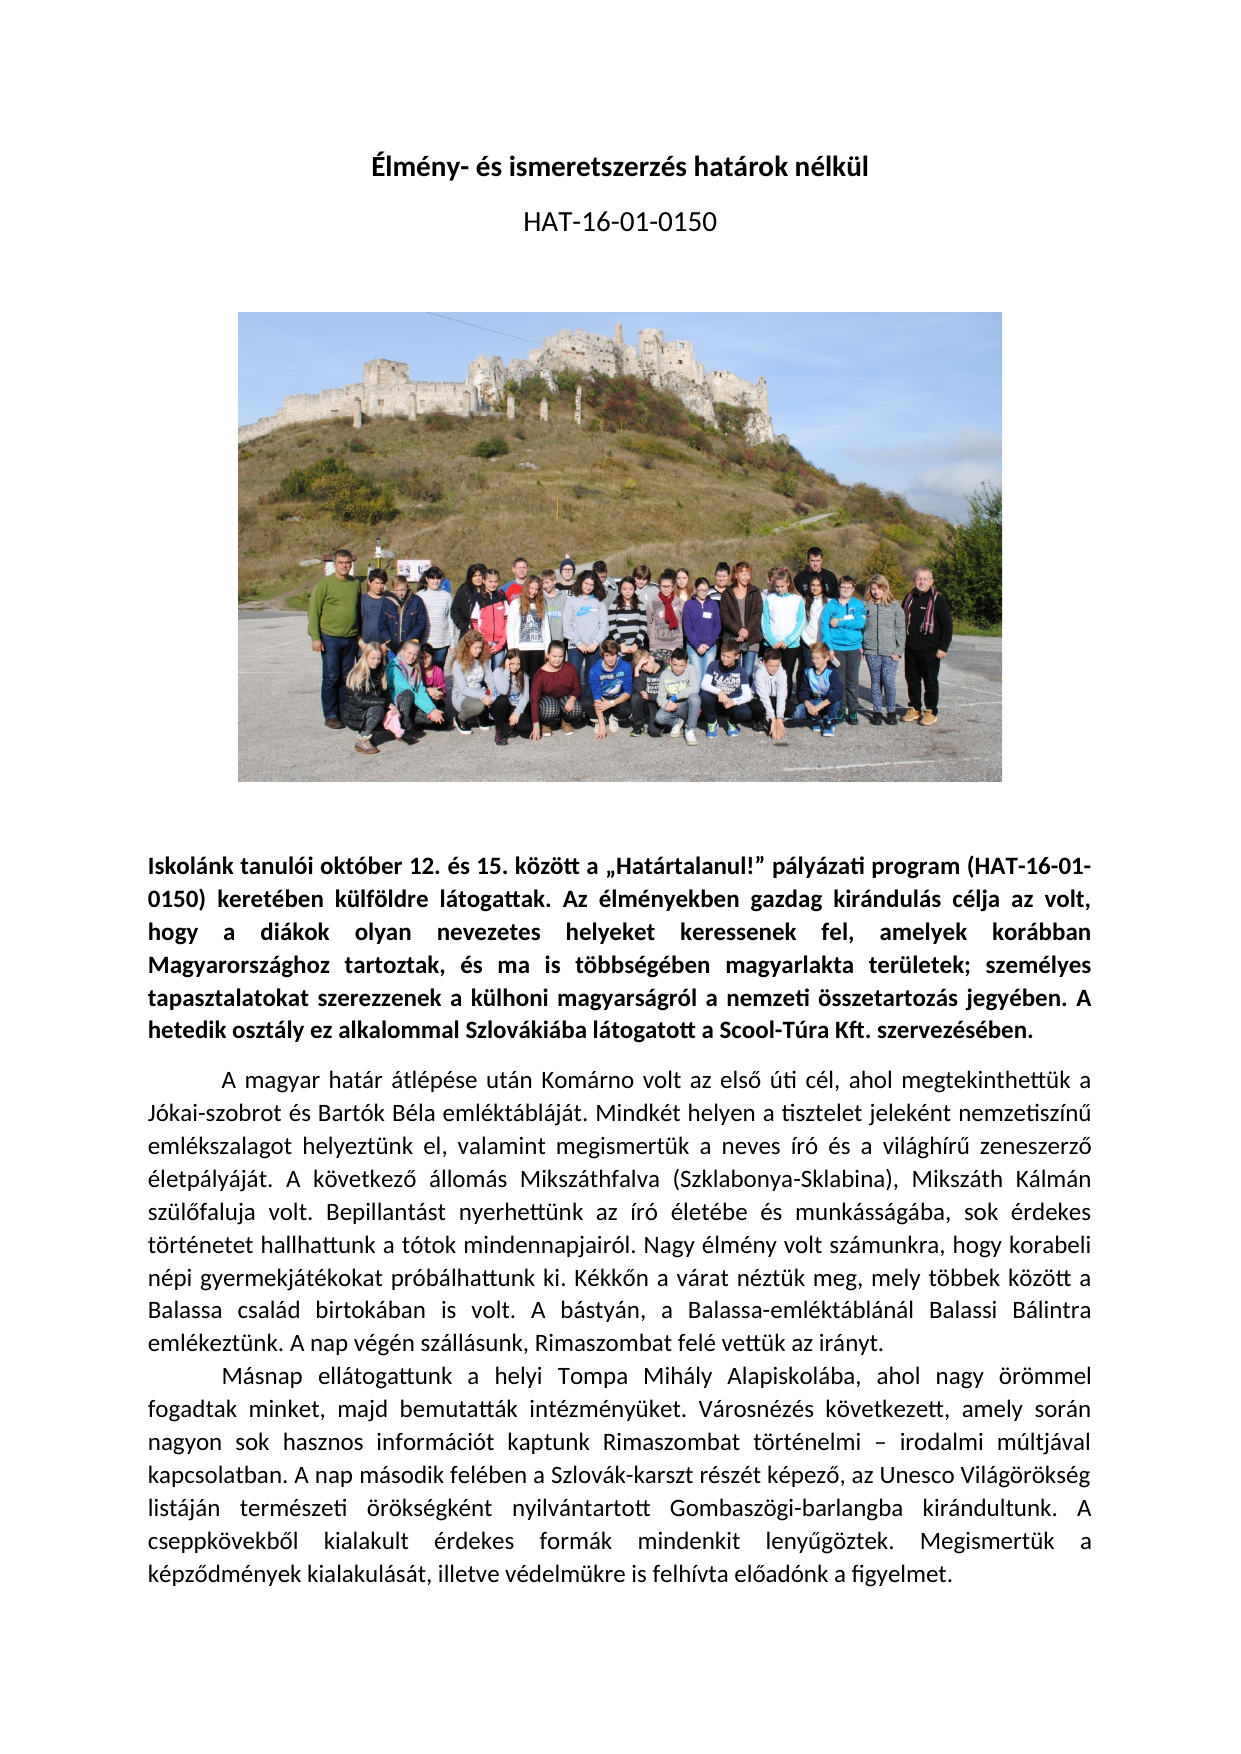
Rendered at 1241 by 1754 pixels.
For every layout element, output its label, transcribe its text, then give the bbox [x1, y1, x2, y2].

text Élmény- és ismeretszerzés határok nélkül [148, 148, 1093, 183]
picture [238, 312, 1003, 782]
text HAT-16-01-0150 [148, 203, 1093, 238]
text Másnap ellátogattunk a helyi Tompa Mihály Alapiskolába, ahol nagy örömmel fogadtak minket, majd bemutatták intézményüket. Városnézés következett, amely során nagyon sok hasznos információt kaptunk Rimaszombat történelmi – irodalmi múltjával kapcsolatban. A nap második felében a Szlovák-karszt részét képező, az Unesco Világörökség listáján természeti örökségként nyilvántartott Gombaszögi-barlangba kirándultunk. A cseppkövekből kialakult érdekes formák mindenkit lenyűgöztek. Megismertük a képződmények kialakulását, illetve védelmükre is felhívta előadónk a figyelmet. [148, 1361, 1093, 1588]
text A magyar határ átlépése után Komárno volt az első úti cél, ahol megtekinthettük a Jókai-szobrot és Bartók Béla emléktábláját. Mindkét helyen a tisztelet jeleként nemzetiszínű emlékszalagot helyeztünk el, valamint megismertük a neves író és a világhírű zeneszerző életpályáját. A következő állomás Mikszáthfalva (Szklabonya-Sklabina), Mikszáth Kálmán szülőfaluja volt. Bepillantást nyerhettünk az író életébe és munkásságába, sok érdekes történetet hallhattunk a tótok mindennapjairól. Nagy élmény volt számunkra, hogy korabeli népi gyermekjátékokat próbálhattunk ki. Kékkőn a várat néztük meg, mely többek között a Balassa család birtokában is volt. A bástyán, a Balassa-emléktáblánál Balassi Bálintra emlékeztünk. A nap végén szállásunk, Rimaszombat felé vettük az irányt. [148, 1064, 1093, 1358]
text Iskolánk tanulói október 12. és 15. között a „Határtalanul!” pályázati program (HAT-16-01-0150) keretében külföldre látogattak. Az élményekben gazdag kirándulás célja az volt, hogy a diákok olyan nevezetes helyeket keressenek fel, amelyek korábban Magyarországhoz tartoztak, és ma is többségében magyarlakta területek; személyes tapasztalatokat szerezzenek a külhoni magyarságról a nemzeti összetartozás jegyében. A hetedik osztály ez alkalommal Szlovákiába látogatott a Scool-Túra Kft. szervezésében. [148, 850, 1093, 1045]
